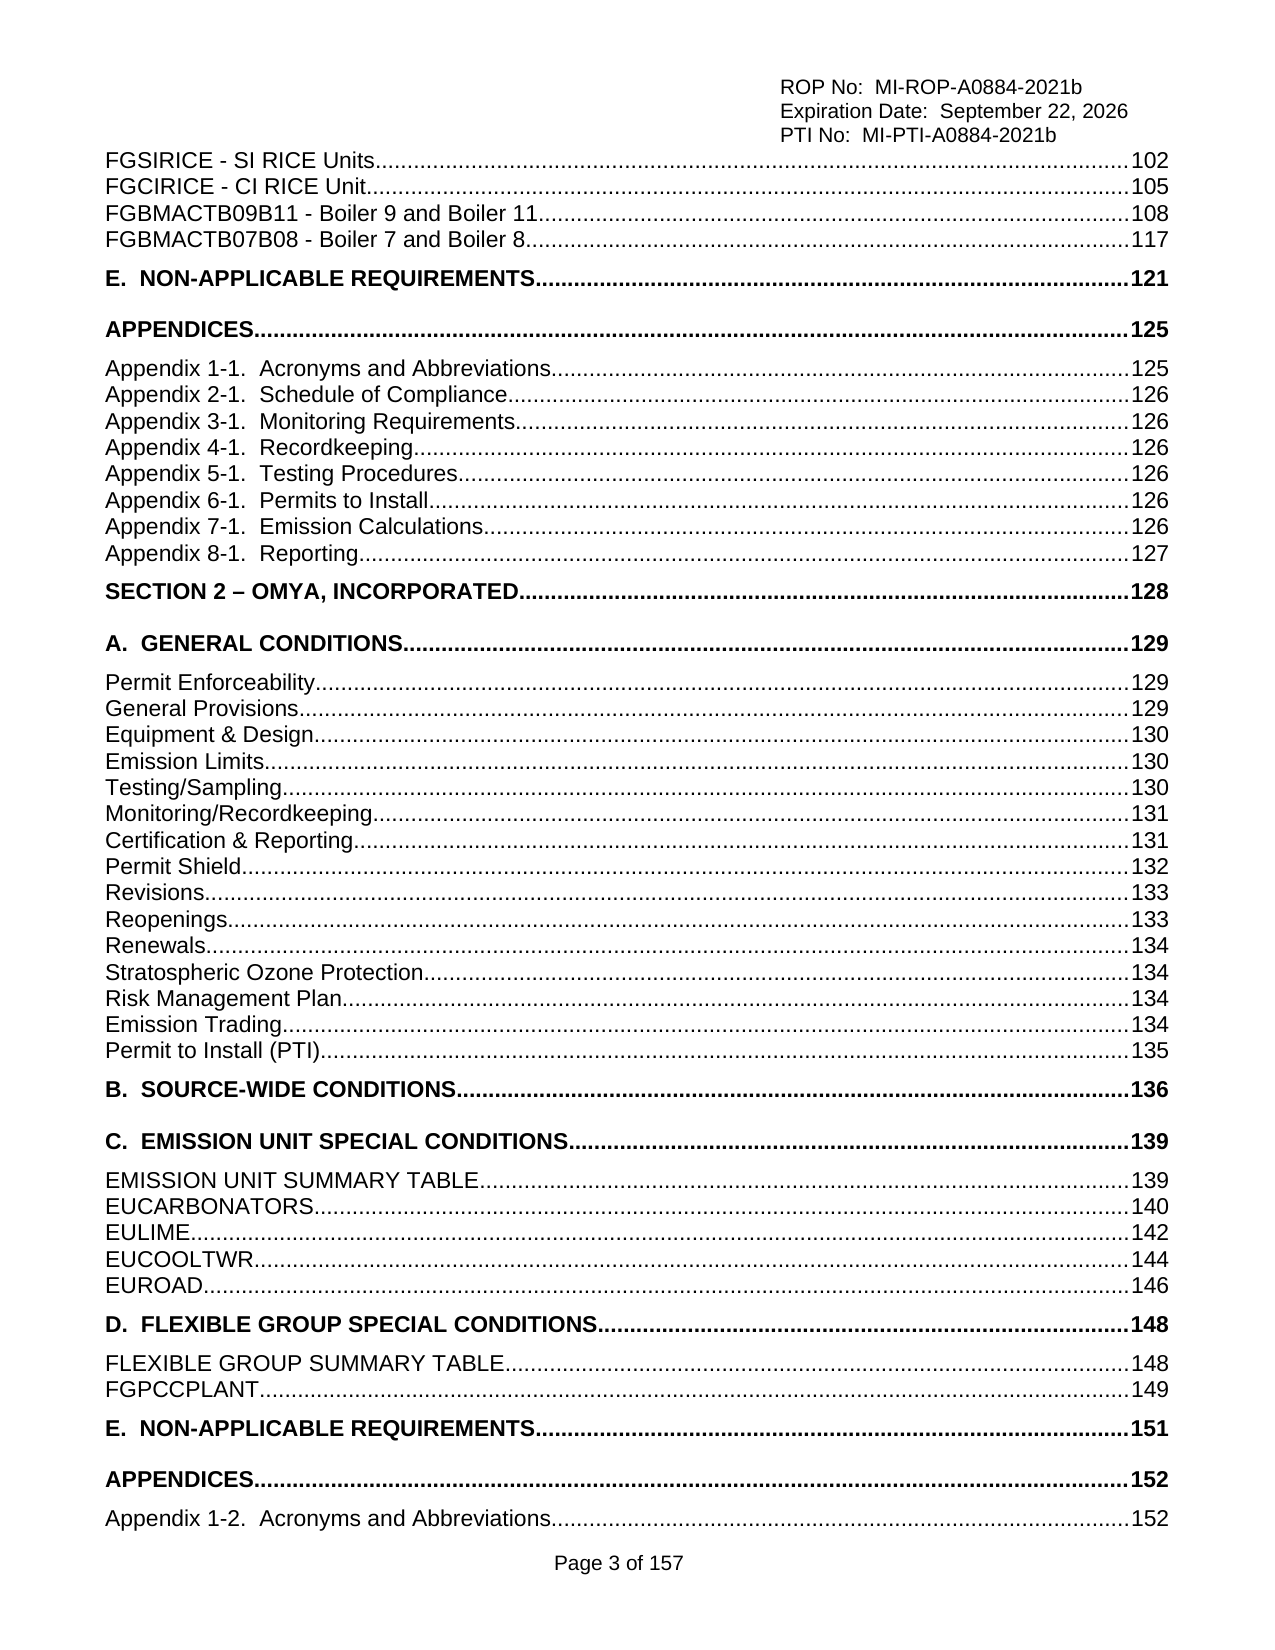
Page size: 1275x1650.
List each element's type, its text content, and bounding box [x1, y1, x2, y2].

text EUCOOLTWR 144 [105, 1246, 1170, 1272]
text D. FLEXIBLE GROUP SPECIAL CONDITIONS 148 [105, 1311, 1170, 1337]
text FGSIRICE - SI RICE Units 102 [105, 147, 1170, 173]
text Permit to Install (PTI) 135 [105, 1037, 1170, 1064]
text EMISSION UNIT SUMMARY TABLE 139 [105, 1167, 1170, 1193]
text Revisions 133 [105, 879, 1170, 906]
text General Provisions 129 [105, 695, 1170, 721]
text Monitoring/Recordkeeping 131 [105, 800, 1170, 827]
text Emission Trading 134 [105, 1011, 1170, 1037]
text Renewals 134 [105, 932, 1170, 958]
text EUCARBONATORS 140 [105, 1193, 1170, 1219]
text Appendix 1-1. Acronyms and Abbreviations 125 [105, 355, 1170, 381]
text Equipment & Design 130 [105, 721, 1170, 748]
text Stratospheric Ozone Protection 134 [105, 958, 1170, 985]
text Appendix 7-1. Emission Calculations 126 [105, 513, 1170, 539]
text Appendix 8-1. Reporting 127 [105, 539, 1170, 566]
text SECTION 2 – OMYA, INCORPORATED 128 [105, 578, 1170, 605]
text FGBMACTB07B08 - Boiler 7 and Boiler 8 117 [105, 226, 1170, 252]
text E. NON-APPLICABLE REQUIREMENTS 151 [105, 1415, 1170, 1441]
text Appendix 4-1. Recordkeeping 126 [105, 434, 1170, 460]
text Appendix 5-1. Testing Procedures 126 [105, 460, 1170, 487]
text Risk Management Plan 134 [105, 985, 1170, 1011]
text Permit Enforceability 129 [105, 668, 1170, 695]
text Emission Limits 130 [105, 748, 1170, 774]
text Reopenings 133 [105, 906, 1170, 932]
text APPENDICES 125 [105, 316, 1170, 342]
text EUROAD 146 [105, 1272, 1170, 1298]
text B. SOURCE-WIDE CONDITIONS 136 [105, 1076, 1170, 1103]
text C. EMISSION UNIT SPECIAL CONDITIONS 139 [105, 1128, 1170, 1154]
text Testing/Sampling 130 [105, 774, 1170, 800]
text Appendix 2-1. Schedule of Compliance 126 [105, 381, 1170, 408]
text Appendix 3-1. Monitoring Requirements 126 [105, 408, 1170, 434]
text Permit Shield 132 [105, 853, 1170, 879]
text Appendix 6-1. Permits to Install 126 [105, 487, 1170, 513]
text A. GENERAL CONDITIONS 129 [105, 630, 1170, 656]
text FGCIRICE - CI RICE Unit 105 [105, 173, 1170, 199]
text E. NON-APPLICABLE REQUIREMENTS 121 [105, 265, 1170, 291]
text FLEXIBLE GROUP SUMMARY TABLE 148 [105, 1350, 1170, 1376]
text FGBMACTB09B11 - Boiler 9 and Boiler 11 108 [105, 199, 1170, 226]
text Certification & Reporting 131 [105, 827, 1170, 853]
text FGPCCPLANT 149 [105, 1376, 1170, 1402]
text EULIME 142 [105, 1219, 1170, 1246]
text APPENDICES 152 [105, 1466, 1170, 1493]
text Appendix 1-2. Acronyms and Abbreviations 152 [105, 1505, 1170, 1531]
